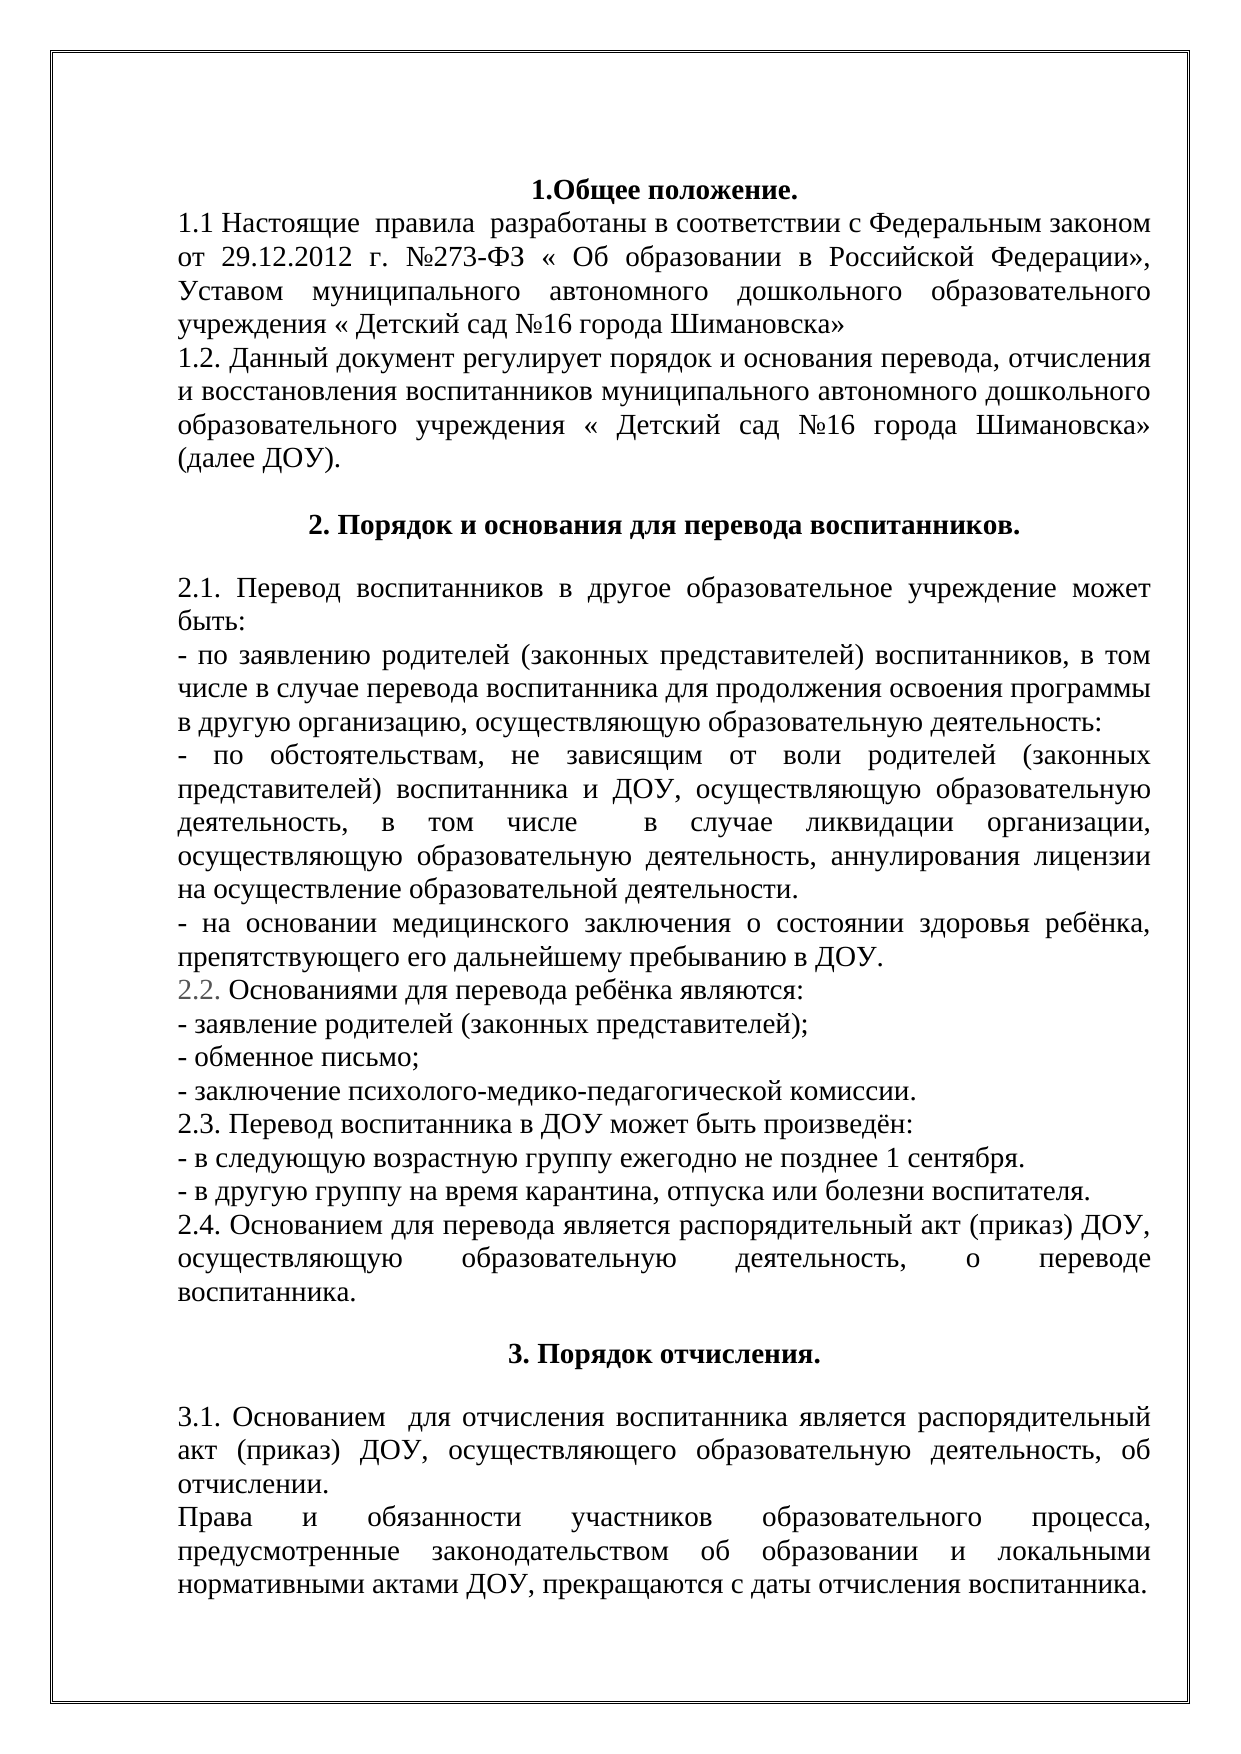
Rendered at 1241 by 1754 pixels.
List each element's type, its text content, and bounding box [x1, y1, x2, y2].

text - в другую группу на время карантина, отпуска или болезни воспитателя. [177, 1173, 1152, 1207]
text - заявление родителей (законных представителей); [177, 1006, 1152, 1039]
text 2.1. Перевод воспитанников в другое образовательное учреждение может быть: [177, 570, 1152, 637]
text 2.2. Основаниями для перевода ребёнка являются: [177, 972, 1152, 1006]
text - в следующую возрастную группу ежегодно не позднее 1 сентября. [177, 1140, 1152, 1173]
text 1.Общее положение. [177, 172, 1152, 206]
text 1.2. Данный документ регулирует порядок и основания перевода, отчисления и восстановления воспитанников муниципального автономного дошкольного образовательного учреждения « Детский сад №16 города Шимановска» (далее ДОУ). [177, 340, 1152, 474]
text - обменное письмо; [177, 1039, 1152, 1073]
text 2.4. Основанием для перевода является распорядительный акт (приказ) ДОУ, осуществляющую образовательную деятельность, о переводе воспитанника. [177, 1207, 1152, 1308]
text - по обстоятельствам, не зависящим от воли родителей (законных представителей) воспитанника и ДОУ, осуществляющую образовательную деятельность, в том числе в случае ликвидации организации, осуществляющую образовательную деятельность, аннулирования лицензии на осуществление образовательной деятельности. [177, 737, 1152, 905]
text Права и обязанности участников образовательного процесса, предусмотренные законодательством об образовании и локальными нормативными актами ДОУ, прекращаются с даты отчисления воспитанника. [177, 1499, 1152, 1600]
text 2.3. Перевод воспитанника в ДОУ может быть произведён: [177, 1106, 1152, 1140]
text - на основании медицинского заключения о состоянии здоровья ребёнка, препятствующего его дальнейшему пребыванию в ДОУ. [177, 905, 1152, 972]
text 3. Порядок отчисления. [177, 1336, 1152, 1370]
text - по заявлению родителей (законных представителей) воспитанников, в том числе в случае перевода воспитанника для продолжения освоения программы в другую организацию, осуществляющую образовательную деятельность: [177, 637, 1152, 737]
text 3.1. Основанием для отчисления воспитанника является распорядительный акт (приказ) ДОУ, осуществляющего образовательную деятельность, об отчислении. [177, 1399, 1152, 1499]
text - заключение психолого-медико-педагогической комиссии. [177, 1073, 1152, 1106]
text 2. Порядок и основания для перевода воспитанников. [177, 507, 1152, 541]
text 1.1 Настоящие правила разработаны в соответствии с Федеральным законом от 29.12.2012 г. №273-ФЗ « Об образовании в Российской Федерации», Уставом муниципального автономного дошкольного образовательного учреждения « Детский сад №16 города Шимановска» [177, 206, 1152, 340]
